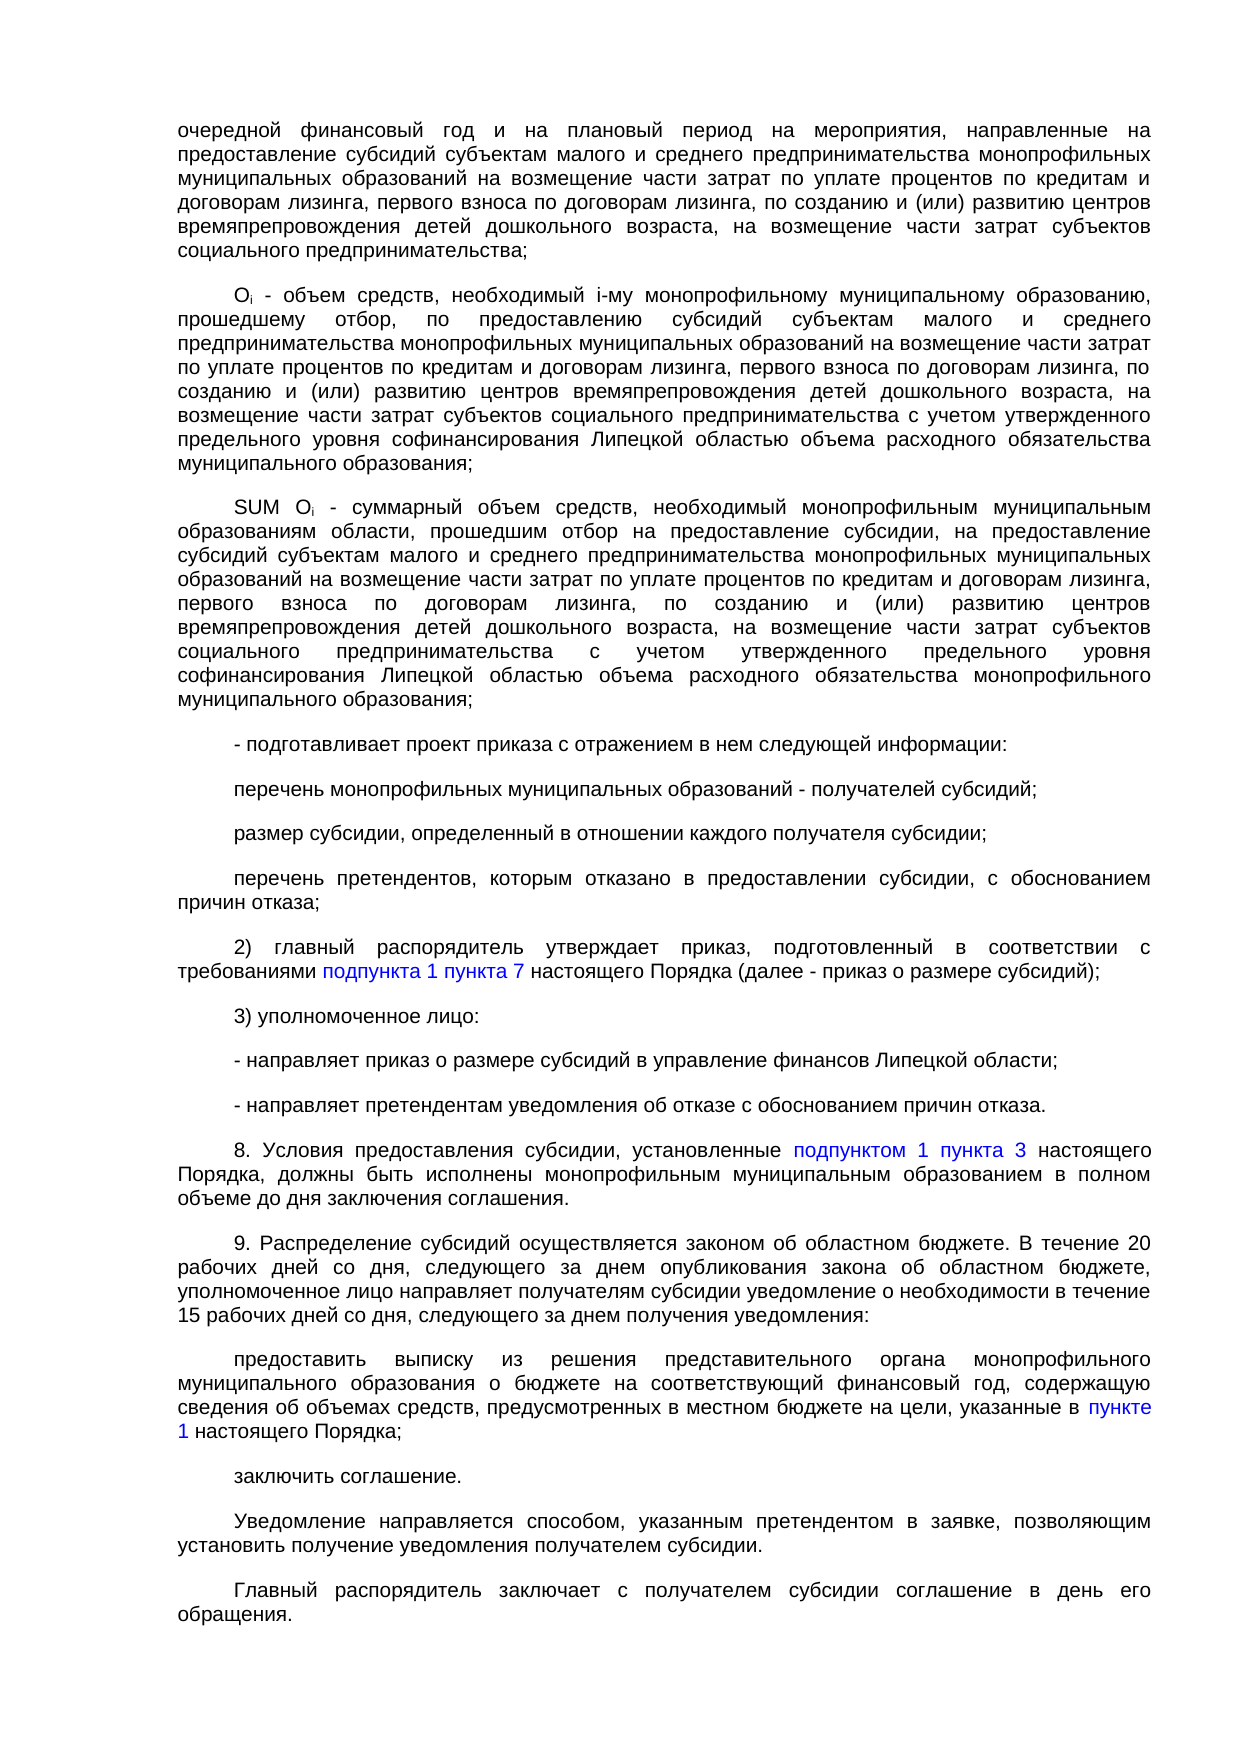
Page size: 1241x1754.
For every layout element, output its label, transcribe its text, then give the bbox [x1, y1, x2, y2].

text Главный распорядитель заключает с получателем субсидии соглашение в день его обращения. [177, 1577, 1152, 1625]
text перечень монопрофильных муниципальных образований - получателей субсидий; [177, 776, 1152, 800]
text SUM Оi - суммарный объем средств, необходимый монопрофильным муниципальным образованиям области, прошедшим отбор на предоставление субсидии, на предоставление субсидий субъектам малого и среднего предпринимательства монопрофильных муниципальных образований на возмещение части затрат по уплате процентов по кредитам и договорам лизинга, первого взноса по договорам лизинга, по созданию и (или) развитию центров времяпрепровождения детей дошкольного возраста, на возмещение части затрат субъектов социального предпринимательства с учетом утвержденного предельного уровня софинансирования Липецкой областью объема расходного обязательства монопрофильного муниципального образования; [177, 495, 1152, 711]
text 8. Условия предоставления субсидии, установленные подпунктом 1 пункта 3 настоящего Порядка, должны быть исполнены монопрофильным муниципальным образованием в полном объеме до дня заключения соглашения. [177, 1138, 1152, 1210]
text перечень претендентов, которым отказано в предоставлении субсидии, с обоснованием причин отказа; [177, 866, 1152, 914]
text размер субсидии, определенный в отношении каждого получателя субсидии; [177, 821, 1152, 845]
text - направляет претендентам уведомления об отказе с обоснованием причин отказа. [177, 1093, 1152, 1117]
text Уведомление направляется способом, указанным претендентом в заявке, позволяющим установить получение уведомления получателем субсидии. [177, 1509, 1152, 1557]
text 9. Распределение субсидий осуществляется законом об областном бюджете. В течение 20 рабочих дней со дня, следующего за днем опубликования закона об областном бюджете, уполномоченное лицо направляет получателям субсидии уведомление о необходимости в течение 15 рабочих дней со дня, следующего за днем получения уведомления: [177, 1231, 1152, 1326]
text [177, 118, 1152, 262]
text 3) уполномоченное лицо: [177, 1003, 1152, 1027]
text 2) главный распорядитель утверждает приказ, подготовленный в соответствии с требованиями подпункта 1 пункта 7 настоящего Порядка (далее - приказ о размере субсидий); [177, 935, 1152, 983]
text предоставить выписку из решения представительного органа монопрофильного муниципального образования о бюджете на соответствующий финансовый год, содержащую сведения об объемах средств, предусмотренных в местном бюджете на цели, указанные в пункте 1 настоящего Порядка; [177, 1347, 1152, 1443]
text - подготавливает проект приказа с отражением в нем следующей информации: [177, 732, 1152, 756]
text заключить соглашение. [177, 1464, 1152, 1488]
text - направляет приказ о размере субсидий в управление финансов Липецкой области; [177, 1048, 1152, 1072]
text Оi - объем средств, необходимый i-му монопрофильному муниципальному образованию, прошедшему отбор, по предоставлению субсидий субъектам малого и среднего предпринимательства монопрофильных муниципальных образований на возмещение части затрат по уплате процентов по кредитам и договорам лизинга, первого взноса по договорам лизинга, по созданию и (или) развитию центров времяпрепровождения детей дошкольного возраста, на возмещение части затрат субъектов социального предпринимательства с учетом утвержденного предельного уровня софинансирования Липецкой областью объема расходного обязательства муниципального образования; [177, 283, 1152, 474]
